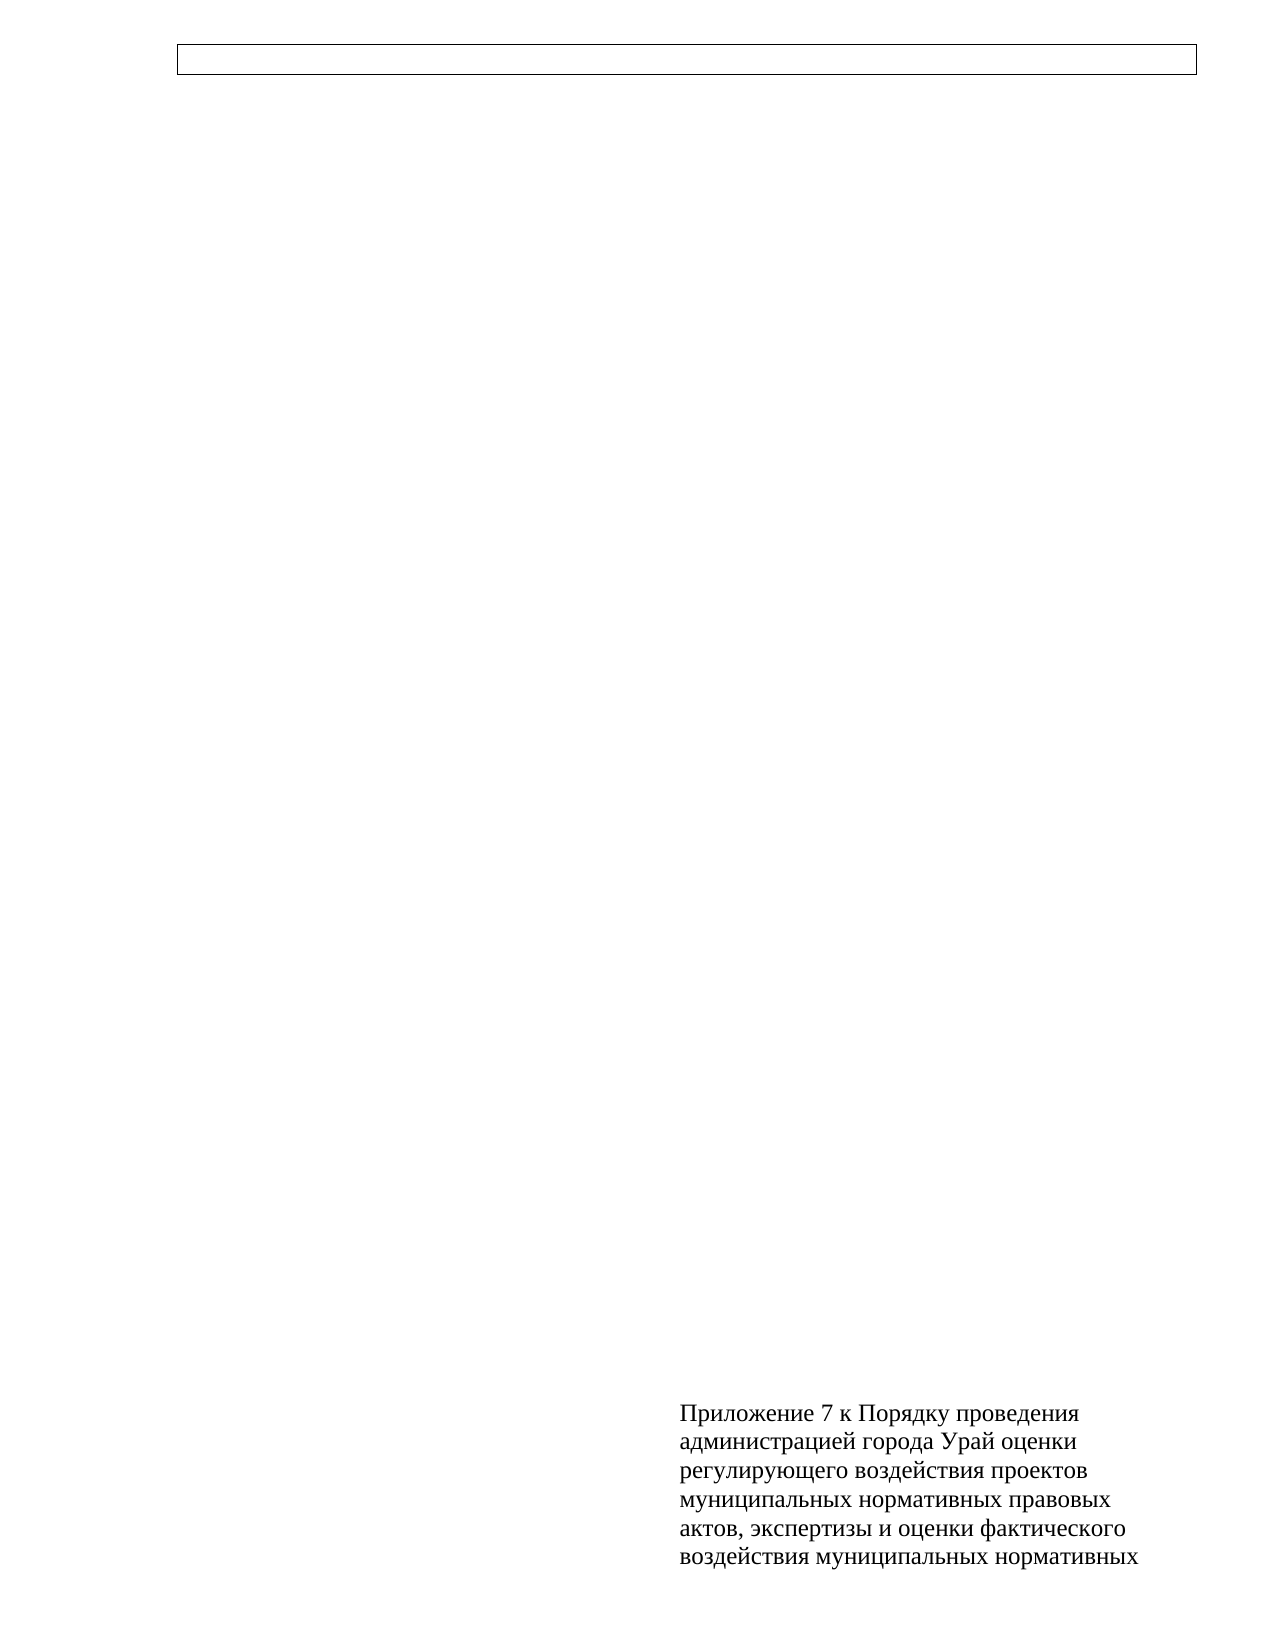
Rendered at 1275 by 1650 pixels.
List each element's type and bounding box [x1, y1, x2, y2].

table_cell [178, 45, 1196, 74]
text [679, 1398, 1181, 1570]
